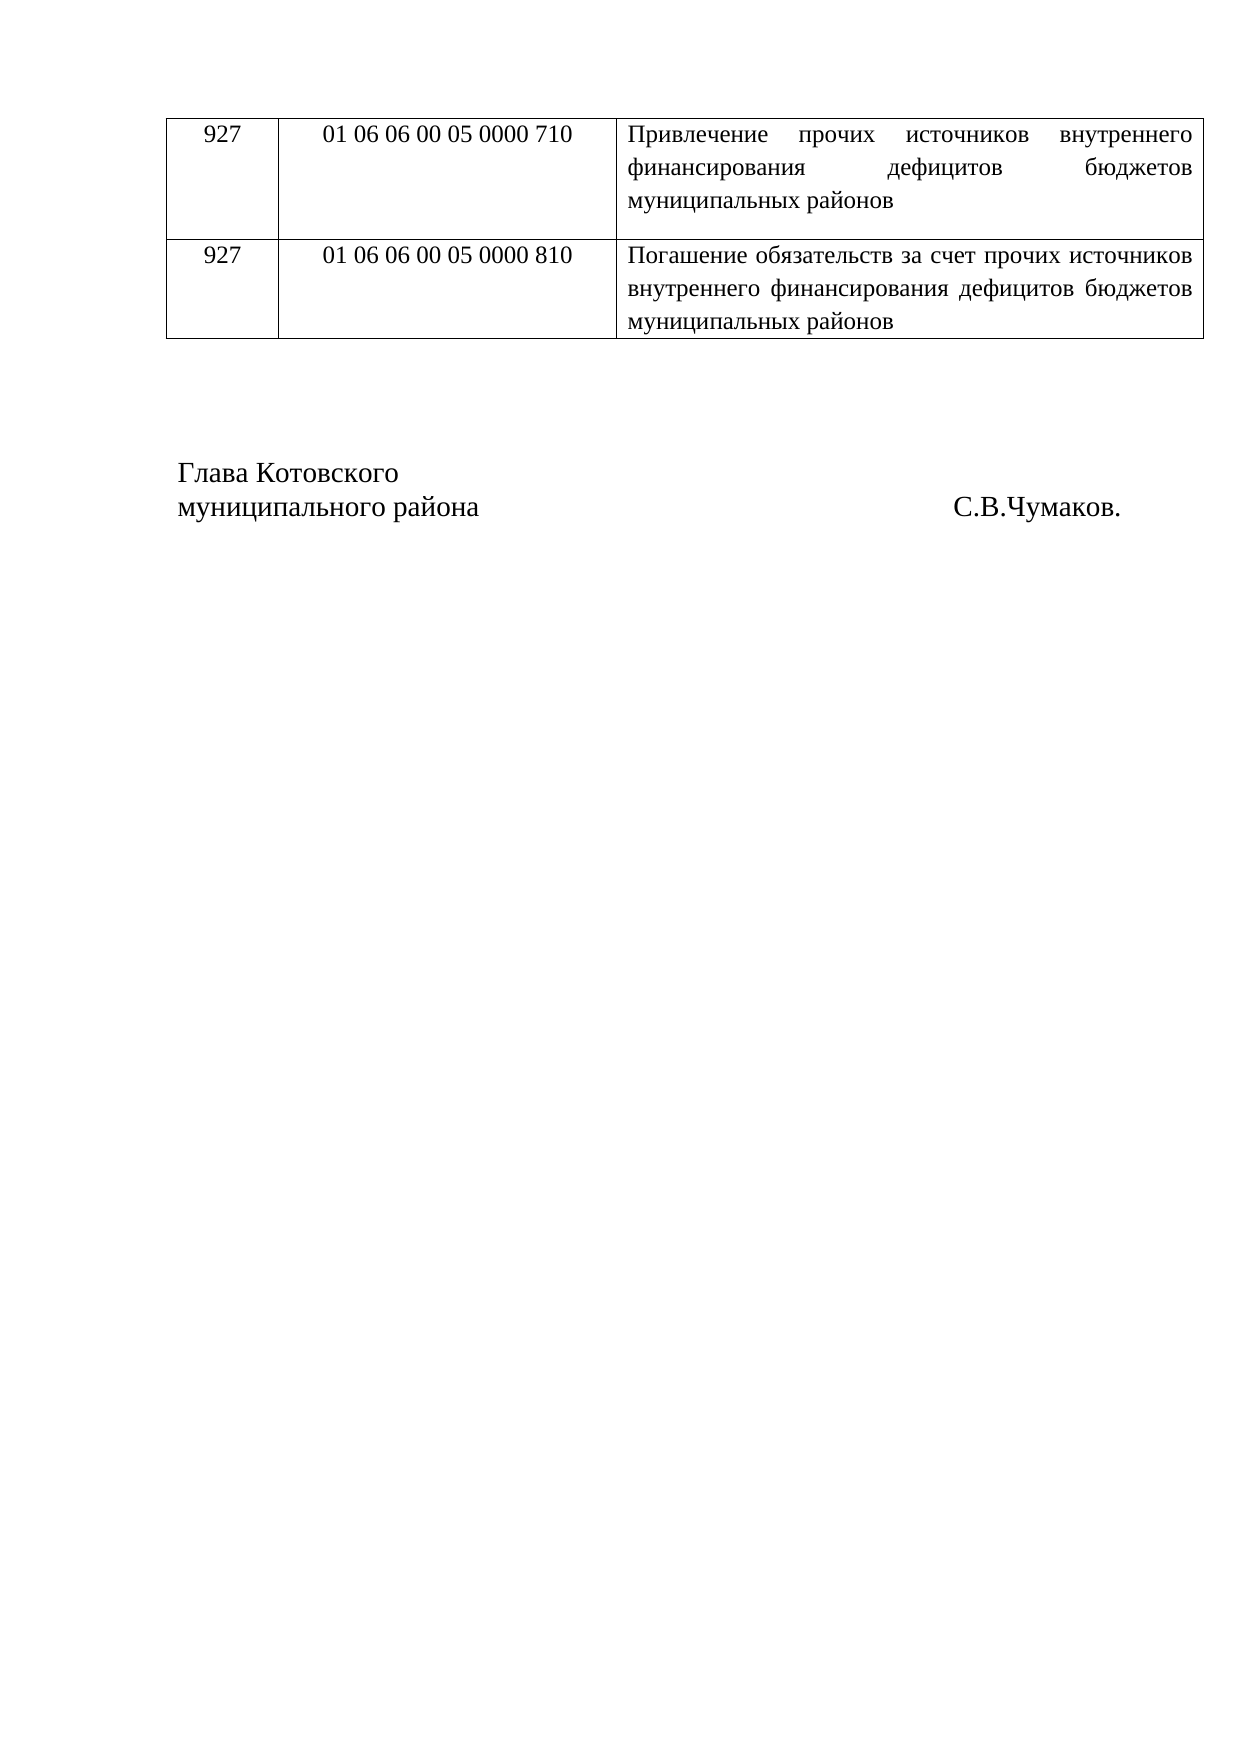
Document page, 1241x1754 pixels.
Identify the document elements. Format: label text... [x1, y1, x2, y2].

text муниципального района С.В.Чумаков. [177, 489, 1152, 522]
table_cell 01 06 06 00 05 0000 810 [279, 240, 616, 338]
table_cell 927 [167, 240, 278, 338]
table_cell 927 [167, 119, 278, 239]
table_cell Привлечение прочих источников внутреннего финансирования дефицитов бюджетов муниципальных районов [617, 119, 1203, 239]
text Глава Котовского [177, 455, 1152, 489]
table_cell Погашение обязательств за счет прочих источников внутреннего финансирования дефицитов бюджетов муниципальных районов [617, 240, 1203, 338]
table_cell 01 06 06 00 05 0000 710 [279, 119, 616, 239]
